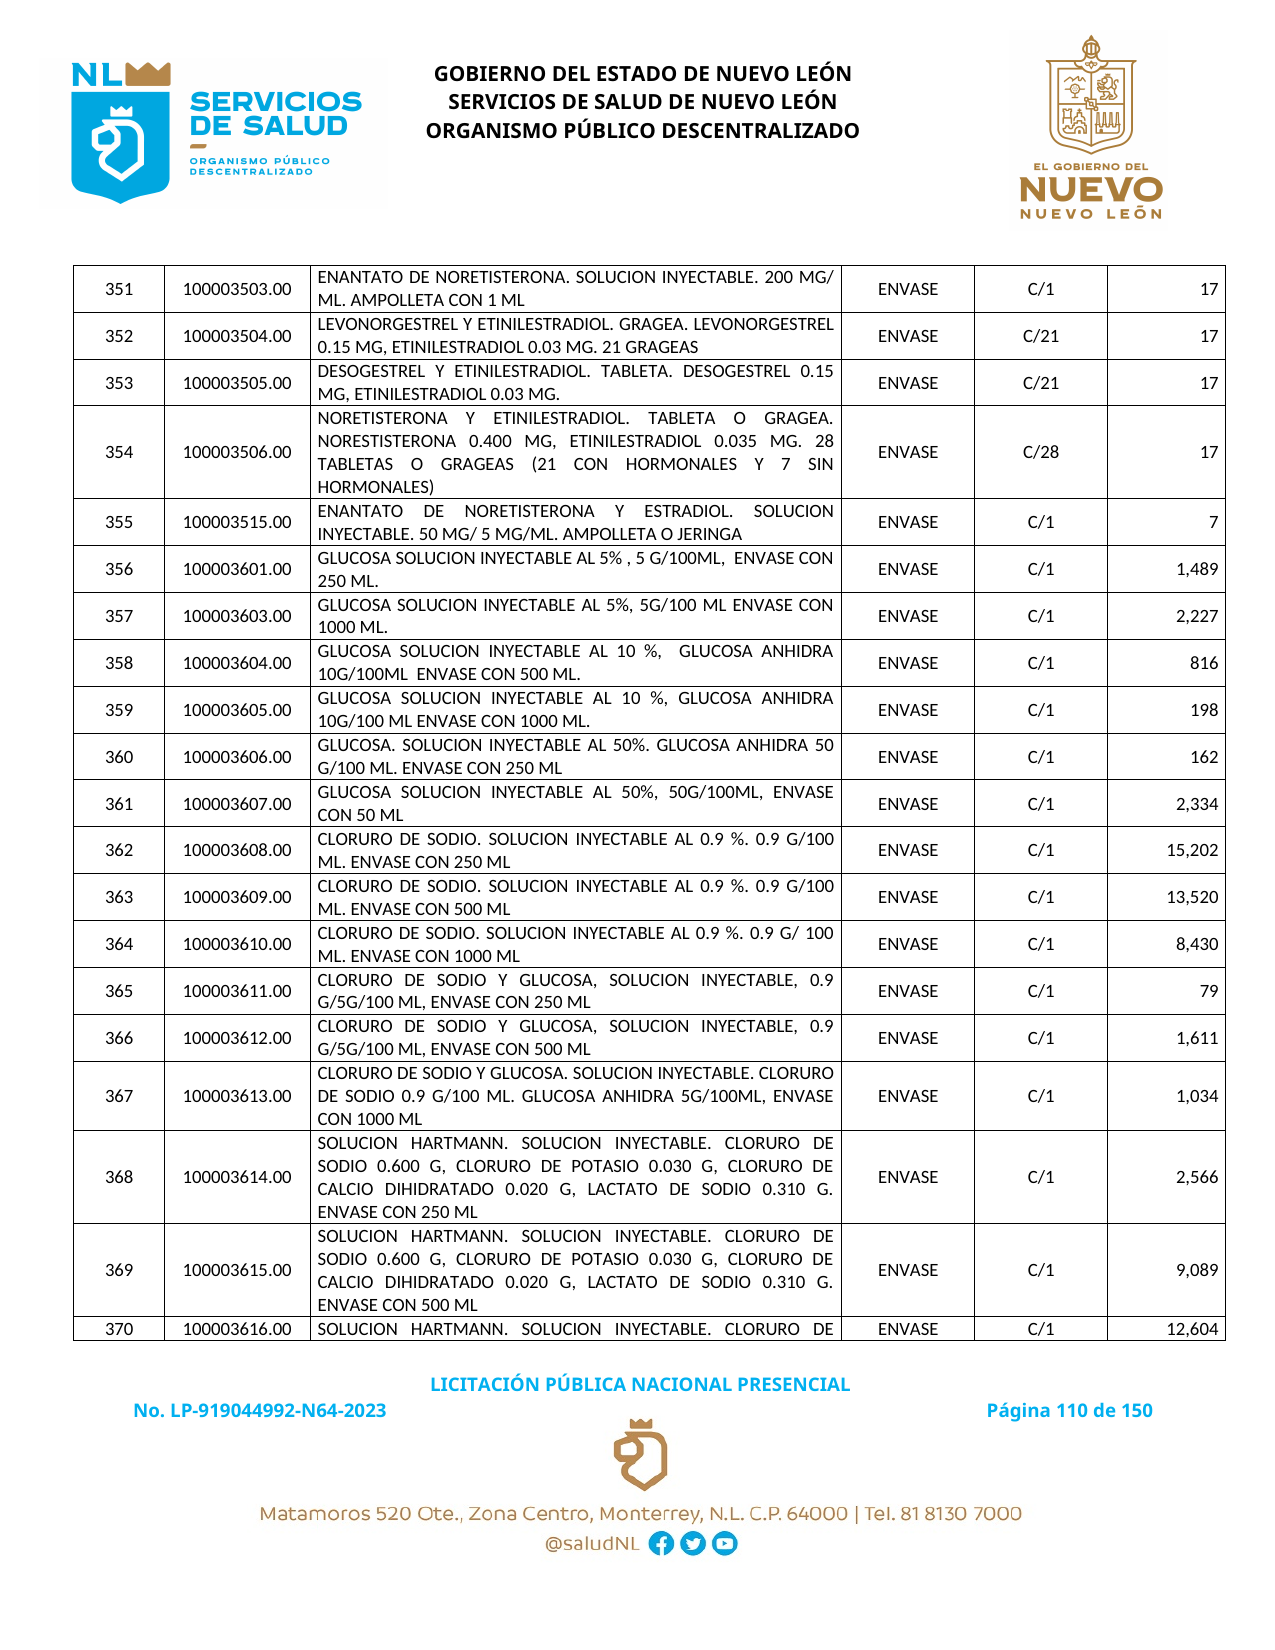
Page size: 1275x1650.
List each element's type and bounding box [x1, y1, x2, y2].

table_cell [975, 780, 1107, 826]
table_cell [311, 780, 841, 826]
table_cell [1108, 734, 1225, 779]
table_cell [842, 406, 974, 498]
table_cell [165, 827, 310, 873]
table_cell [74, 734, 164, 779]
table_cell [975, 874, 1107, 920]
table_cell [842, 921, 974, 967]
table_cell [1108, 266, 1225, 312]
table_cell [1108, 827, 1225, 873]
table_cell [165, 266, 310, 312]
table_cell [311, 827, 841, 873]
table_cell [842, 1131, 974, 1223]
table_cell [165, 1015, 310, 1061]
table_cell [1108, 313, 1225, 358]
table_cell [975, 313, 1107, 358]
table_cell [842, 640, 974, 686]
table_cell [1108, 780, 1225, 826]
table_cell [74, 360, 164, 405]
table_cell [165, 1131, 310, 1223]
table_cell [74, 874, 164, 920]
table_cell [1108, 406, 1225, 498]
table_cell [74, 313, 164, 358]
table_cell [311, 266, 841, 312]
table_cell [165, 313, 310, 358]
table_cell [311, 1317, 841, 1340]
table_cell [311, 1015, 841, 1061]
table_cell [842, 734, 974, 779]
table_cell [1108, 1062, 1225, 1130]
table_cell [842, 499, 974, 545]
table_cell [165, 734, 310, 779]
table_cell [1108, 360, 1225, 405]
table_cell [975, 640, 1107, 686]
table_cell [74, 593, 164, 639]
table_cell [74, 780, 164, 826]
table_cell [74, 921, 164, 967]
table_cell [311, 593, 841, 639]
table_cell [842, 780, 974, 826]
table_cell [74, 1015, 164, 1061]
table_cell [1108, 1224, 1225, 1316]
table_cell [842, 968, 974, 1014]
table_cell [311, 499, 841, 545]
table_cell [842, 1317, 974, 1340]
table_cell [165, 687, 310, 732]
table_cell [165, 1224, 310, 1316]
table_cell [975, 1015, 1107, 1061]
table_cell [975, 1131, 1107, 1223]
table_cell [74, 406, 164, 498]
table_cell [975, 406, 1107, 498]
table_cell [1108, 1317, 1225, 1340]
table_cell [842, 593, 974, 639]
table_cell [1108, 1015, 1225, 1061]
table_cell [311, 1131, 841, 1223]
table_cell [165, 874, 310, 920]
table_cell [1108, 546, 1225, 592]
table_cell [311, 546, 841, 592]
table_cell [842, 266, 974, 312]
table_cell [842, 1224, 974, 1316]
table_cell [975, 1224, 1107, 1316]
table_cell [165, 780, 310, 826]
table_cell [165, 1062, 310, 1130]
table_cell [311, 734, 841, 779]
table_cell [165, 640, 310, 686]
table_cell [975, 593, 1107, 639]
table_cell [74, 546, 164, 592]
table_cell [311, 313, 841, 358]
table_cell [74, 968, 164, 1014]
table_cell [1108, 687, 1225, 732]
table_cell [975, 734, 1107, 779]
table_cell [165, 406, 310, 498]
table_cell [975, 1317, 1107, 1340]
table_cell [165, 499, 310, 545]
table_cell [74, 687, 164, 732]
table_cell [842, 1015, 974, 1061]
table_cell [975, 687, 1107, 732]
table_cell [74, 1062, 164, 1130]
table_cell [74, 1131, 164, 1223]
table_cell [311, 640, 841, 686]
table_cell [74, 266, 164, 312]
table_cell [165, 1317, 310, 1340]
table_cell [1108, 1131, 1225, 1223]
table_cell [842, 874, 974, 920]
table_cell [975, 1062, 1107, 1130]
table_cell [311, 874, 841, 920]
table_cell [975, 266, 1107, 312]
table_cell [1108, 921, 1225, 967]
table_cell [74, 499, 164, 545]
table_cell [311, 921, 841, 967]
picture [1008, 30, 1169, 231]
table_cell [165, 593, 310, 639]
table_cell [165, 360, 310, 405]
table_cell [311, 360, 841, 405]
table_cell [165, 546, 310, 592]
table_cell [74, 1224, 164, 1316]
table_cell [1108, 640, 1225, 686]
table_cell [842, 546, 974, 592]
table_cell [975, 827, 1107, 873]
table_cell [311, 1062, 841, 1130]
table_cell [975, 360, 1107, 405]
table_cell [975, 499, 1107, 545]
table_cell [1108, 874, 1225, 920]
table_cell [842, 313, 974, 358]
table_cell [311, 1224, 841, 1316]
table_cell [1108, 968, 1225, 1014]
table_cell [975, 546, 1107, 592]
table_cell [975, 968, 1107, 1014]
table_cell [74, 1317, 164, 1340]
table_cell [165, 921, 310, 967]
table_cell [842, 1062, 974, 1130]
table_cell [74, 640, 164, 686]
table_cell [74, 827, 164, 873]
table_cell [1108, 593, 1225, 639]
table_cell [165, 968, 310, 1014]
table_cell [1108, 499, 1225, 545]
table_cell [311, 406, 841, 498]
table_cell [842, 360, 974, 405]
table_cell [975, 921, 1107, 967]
picture [0, 1401, 1272, 1571]
picture [38, 58, 388, 209]
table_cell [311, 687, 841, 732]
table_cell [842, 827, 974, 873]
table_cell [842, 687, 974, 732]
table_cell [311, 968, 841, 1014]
